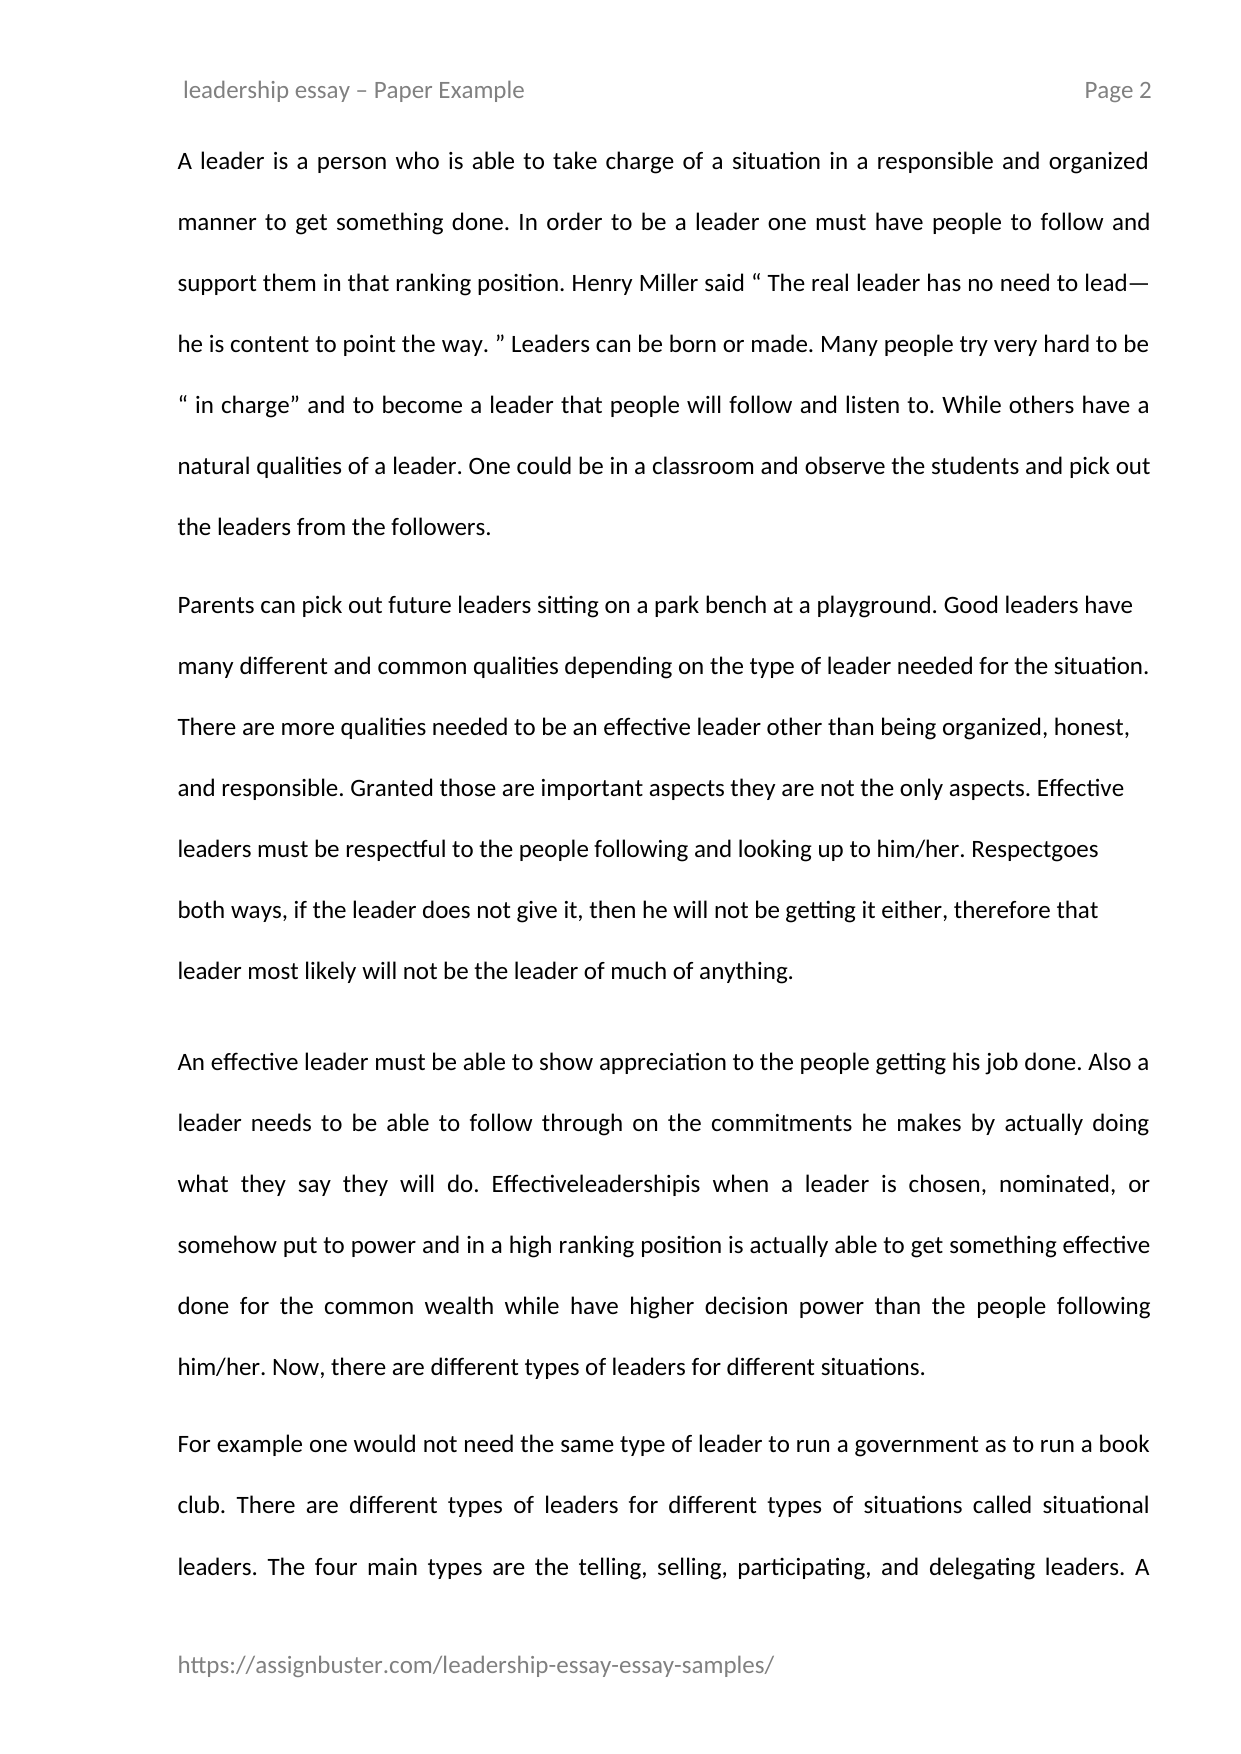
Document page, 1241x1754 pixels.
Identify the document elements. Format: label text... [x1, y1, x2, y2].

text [177, 1429, 1152, 1581]
text Parents can pick out future leaders sitting on a park bench at a playground. Good leaders have many different and common qualities depending on the type of leader needed for the situation. There are more qualities needed to be an effective leader other than being organized, honest, and responsible. Granted those are important aspects they are not the only aspects. Effective leaders must be respectful to the people following and looking up to him/her. Respectgoes both ways, if the leader does not give it, then he will not be getting it either, therefore that leader most likely will not be the leader of much of anything. [177, 589, 1152, 986]
text An effective leader must be able to show appreciation to the people getting his job done. Also a leader needs to be able to follow through on the commitments he makes by actually doing what they say they will do. Effectiveleadershipis when a leader is chosen, nominated, or somehow put to power and in a high ranking position is actually able to get something effective done for the common wealth while have higher decision power than the people following him/her. Now, there are different types of leaders for different situations. [177, 1046, 1152, 1381]
text A leader is a person who is able to take charge of a situation in a responsible and organized manner to get something done. In order to be a leader one must have people to follow and support them in that ranking position. Henry Miller said “ The real leader has no need to lead—he is content to point the way. ” Leaders can be born or made. Many people try very hard to be “ in charge” and to become a leader that people will follow and listen to. While others have a natural qualities of a leader. One could be in a classroom and observe the students and pick out the leaders from the followers. [177, 145, 1152, 542]
